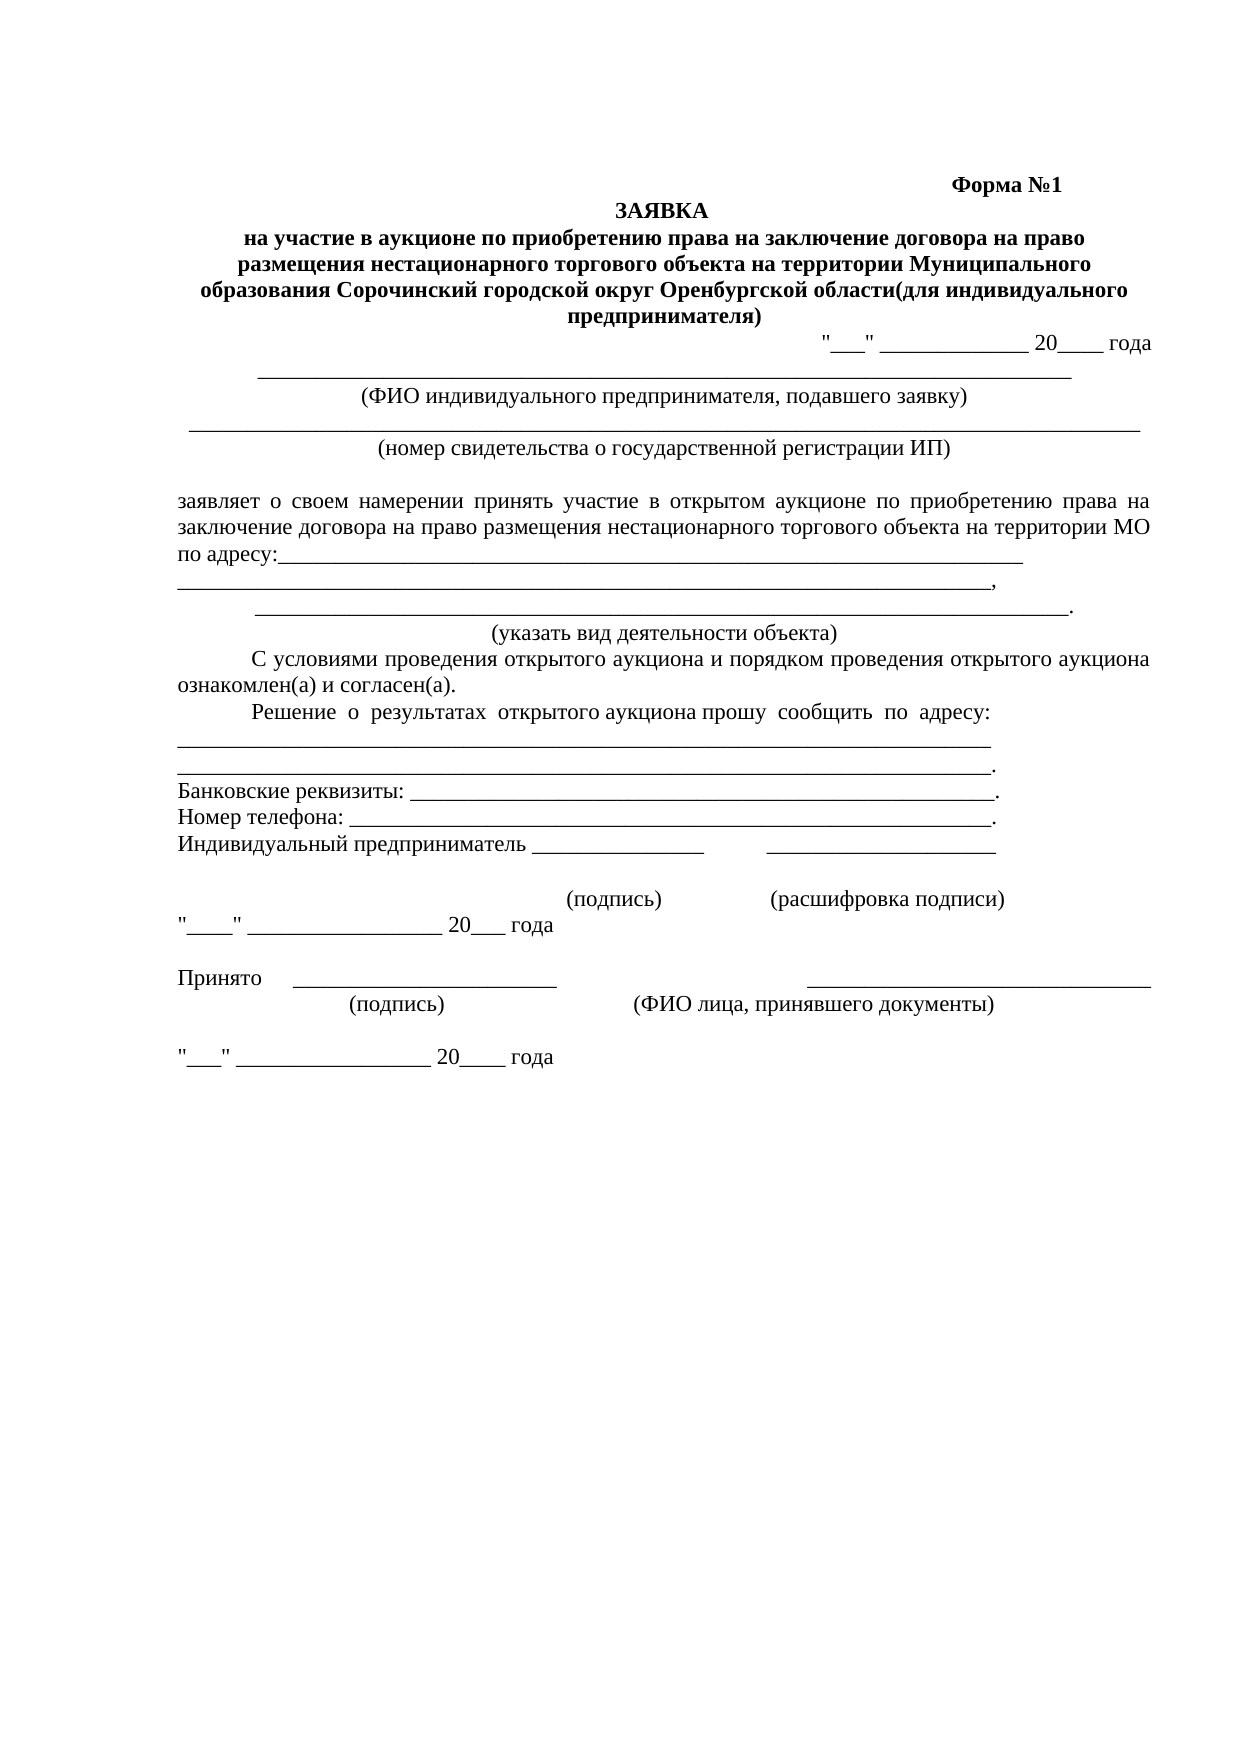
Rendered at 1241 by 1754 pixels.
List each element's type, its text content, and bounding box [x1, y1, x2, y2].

text _______________________________________________________________________ [177, 724, 1152, 751]
text Банковские реквизиты: ___________________________________________________. [177, 777, 1152, 803]
text заявляет о своем намерении принять участие в открытом аукционе по приобретению права на заключение договора на право размещения нестационарного торгового объекта на территории МО по адресу:_________________________________________________________________ [177, 487, 1152, 566]
text ЗАЯВКА на участие в аукционе по приобретению права на заключение договора на право размещения нестационарного торгового объекта на территории Муниципального образования Сорочинский городской округ Оренбургской области(для индивидуального предпринимателя) [177, 197, 1152, 329]
text _______________________________________________________________________. [177, 751, 1152, 777]
text Форма №1 [177, 171, 1152, 197]
text "___" _____________ 20____ года [177, 329, 1152, 355]
text "___" _________________ 20____ года [177, 1043, 1152, 1069]
text ___________________________________________________________________________________ (номер свидетельства о государственной регистрации ИП) [177, 408, 1152, 461]
text Решение о результатах открытого аукциона прошу сообщить по адресу: [177, 698, 1152, 724]
text Индивидуальный предприниматель _______________ ____________________ [177, 830, 1152, 885]
text Принято _______________________ ______________________________ (подпись) (ФИО лица, принявшего документы) [177, 964, 1152, 1017]
text _______________________________________________________________________, [177, 566, 1152, 592]
text (подпись) (расшифровка подписи) [177, 885, 1152, 911]
text _______________________________________________________________________ (ФИО индивидуального предпринимателя, подавшего заявку) [177, 355, 1152, 408]
text Номер телефона: ________________________________________________________. [177, 803, 1152, 830]
text С условиями проведения открытого аукциона и порядком проведения открытого аукциона ознакомлен(а) и согласен(а). [177, 645, 1152, 698]
text _______________________________________________________________________. (указать вид деятельности объекта) [177, 592, 1152, 645]
text "____" _________________ 20___ года [177, 911, 1152, 937]
